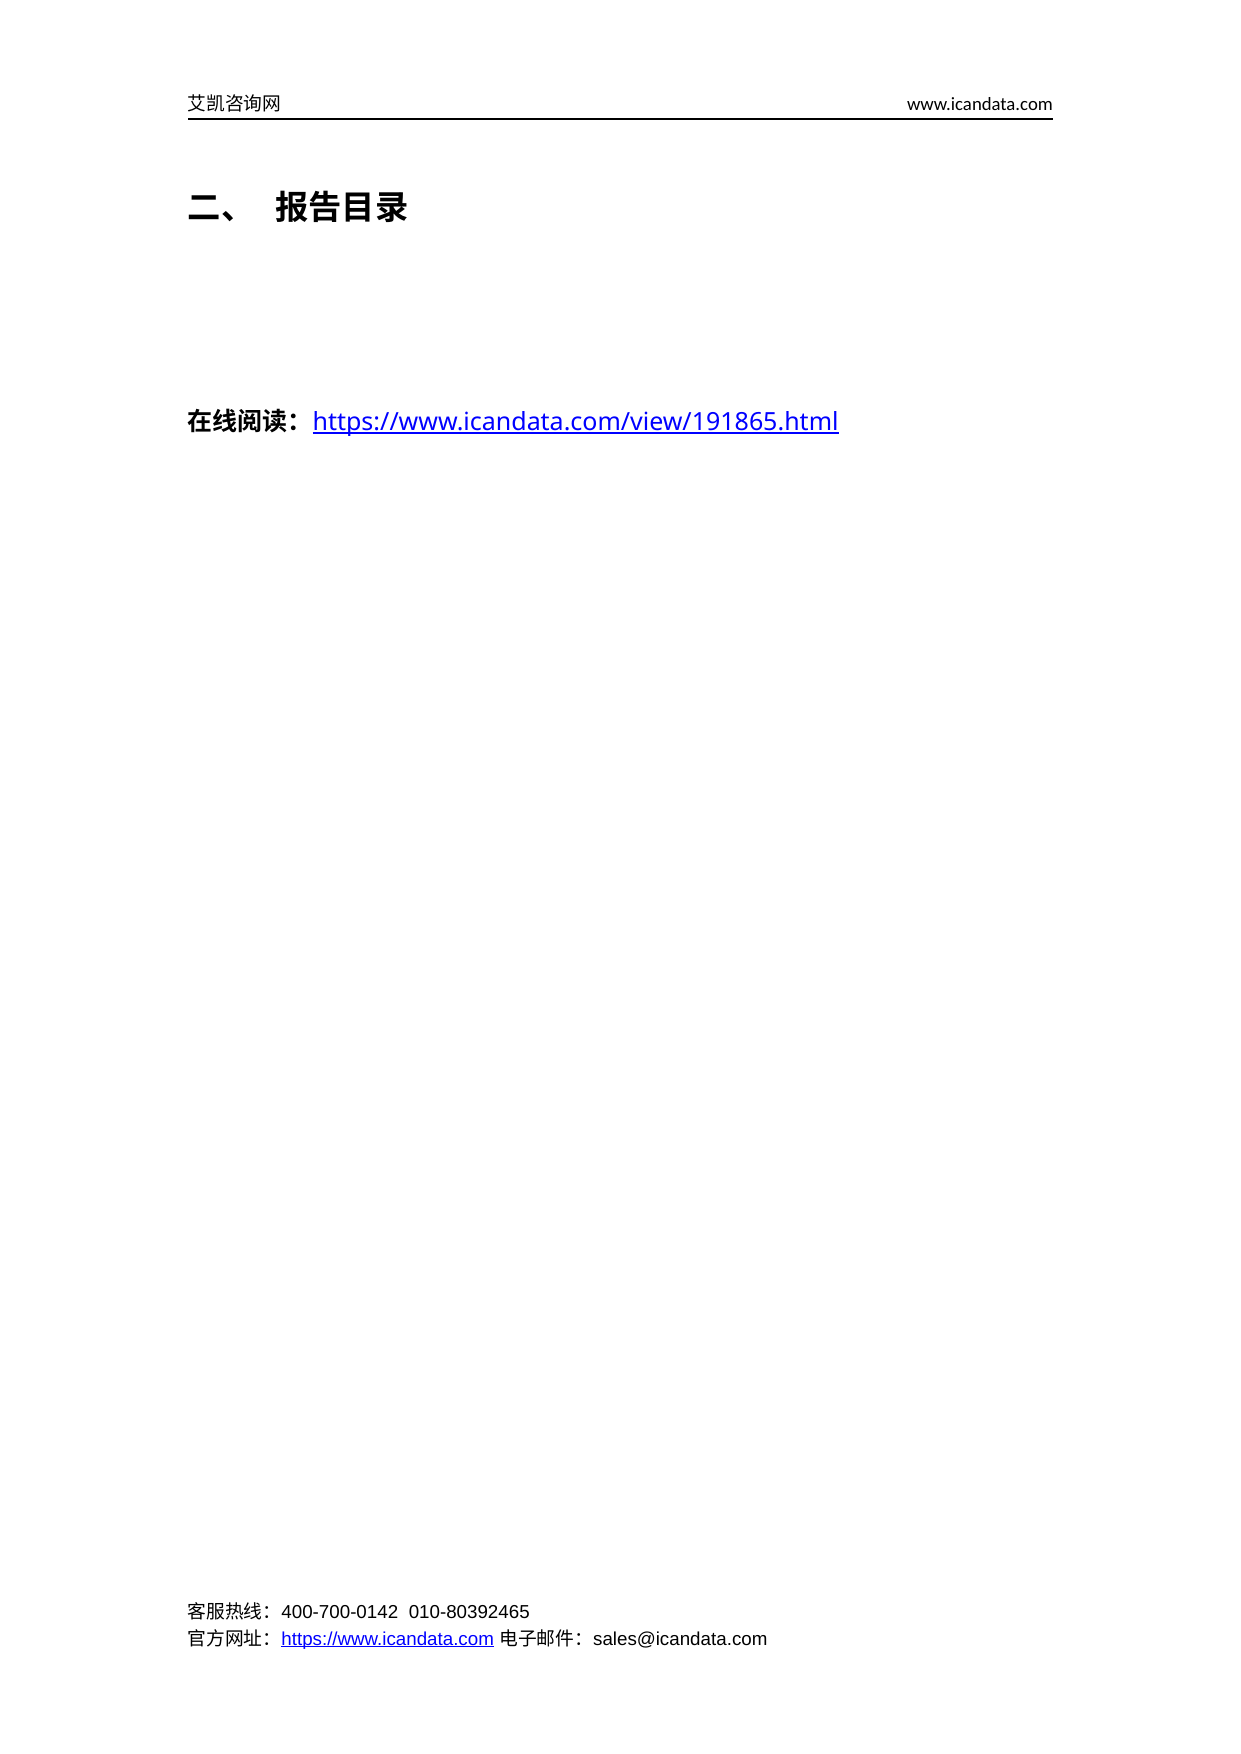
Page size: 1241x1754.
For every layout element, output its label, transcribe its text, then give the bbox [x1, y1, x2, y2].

text 在线阅读：https://www.icandata.com/view/191865.html [187, 387, 1053, 452]
subtitle 报告目录 [187, 172, 1053, 237]
